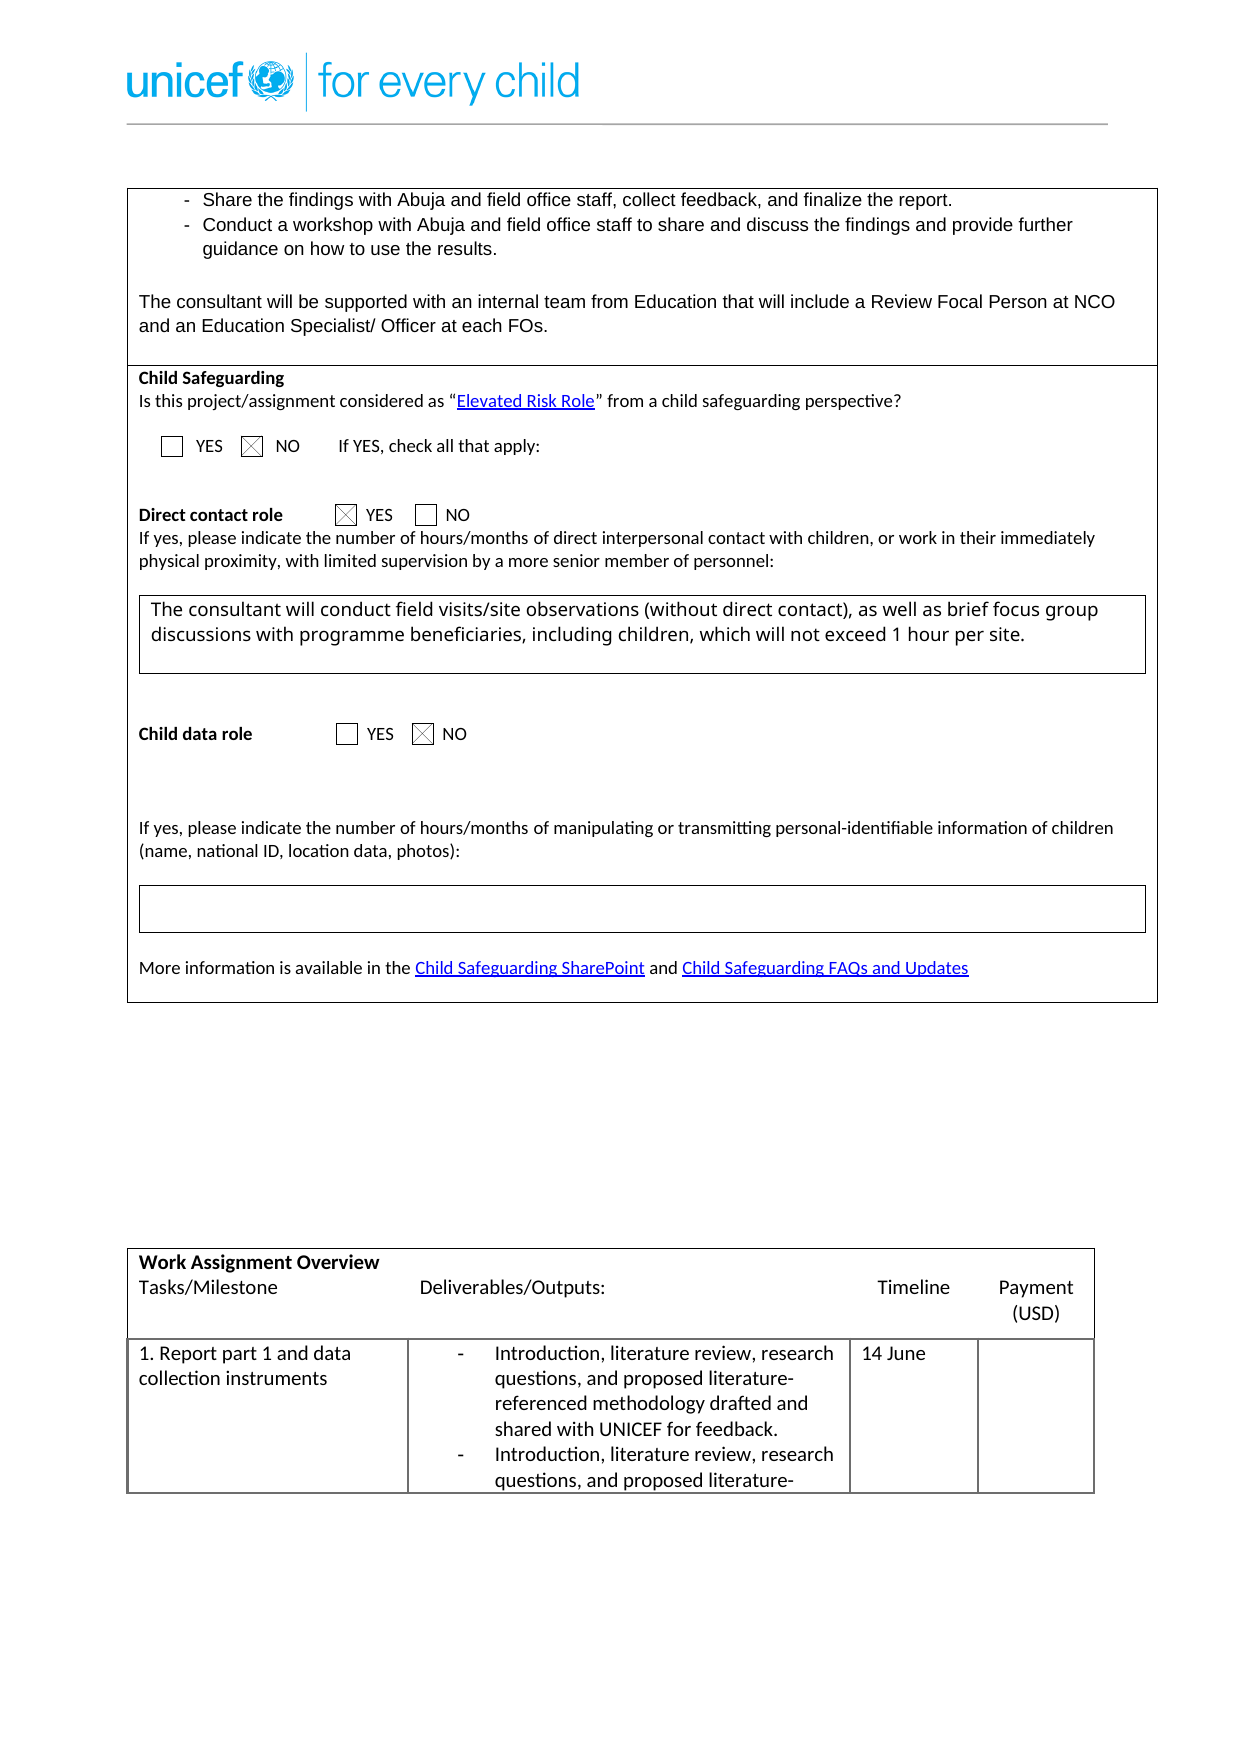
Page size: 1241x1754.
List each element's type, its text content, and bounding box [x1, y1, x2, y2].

table_header Work Assignment Overview [128, 1249, 1094, 1274]
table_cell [129, 1340, 407, 1492]
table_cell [128, 189, 1157, 290]
table_cell Timeline [850, 1274, 978, 1338]
table_cell Deliverables/Outputs: [408, 1274, 850, 1338]
picture [111, 42, 588, 118]
table_cell Payment (USD) [978, 1274, 1094, 1338]
table_cell Tasks/Milestone [128, 1274, 408, 1338]
table_cell Child Safeguarding Is this project/assignment considered as “Elevated Risk Role” from a child safeguarding perspective? YES NO If YES, check all that apply: Direct contact role YES NO If yes, please indicate the number of hours/months of direct interpersonal contact with children, or work in their immediately physical proximity, with limited supervision by a more senior member of personnel: Child data role YES NO If yes, please indicate the number of hours/months of manipulating or transmitting personal-identifiable information of children (name, national ID, location data, photos): More information is available in the Child Safeguarding SharePoint and Child Safeguarding FAQs and Updates [128, 366, 1157, 1002]
table_cell [979, 1340, 1093, 1492]
table_cell The consultant will be supported with an internal team from Education that will include a Review Focal Person at NCO and an Education Specialist/ Officer at each FOs. [128, 290, 1157, 365]
table_cell 14 June [851, 1340, 977, 1492]
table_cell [409, 1340, 849, 1492]
